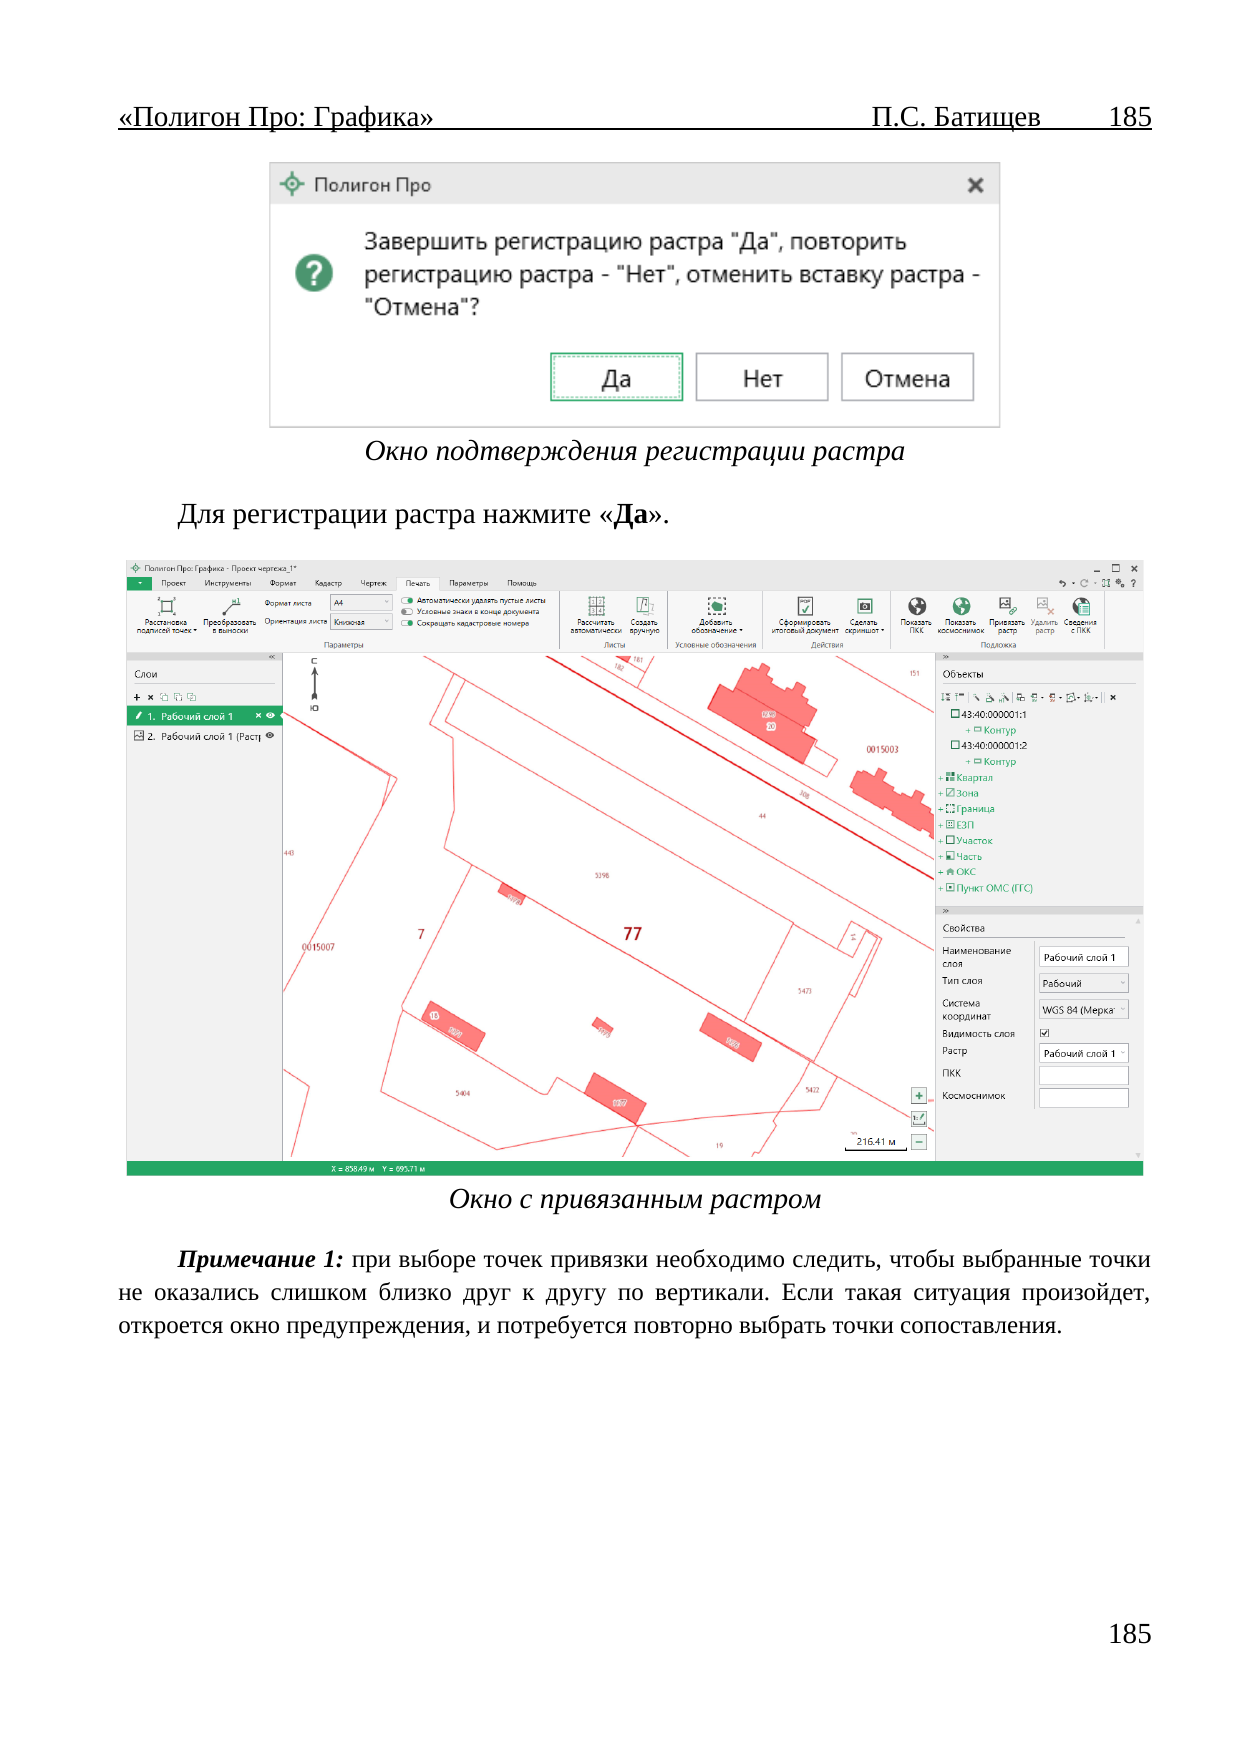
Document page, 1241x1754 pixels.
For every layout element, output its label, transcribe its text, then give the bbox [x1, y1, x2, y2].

text Для регистрации растра нажмите «Да». [118, 496, 1152, 530]
text Примечание 1: при выборе точек привязки необходимо следить, чтобы выбранные точки не оказались слишком близко друг к другу по вертикали. Если такая ситуация произойдет, откроется окно предупреждения, и потребуется повторно выбрать точки сопоставления. [118, 1244, 1152, 1339]
picture [269, 162, 1001, 428]
picture [126, 560, 1144, 1176]
